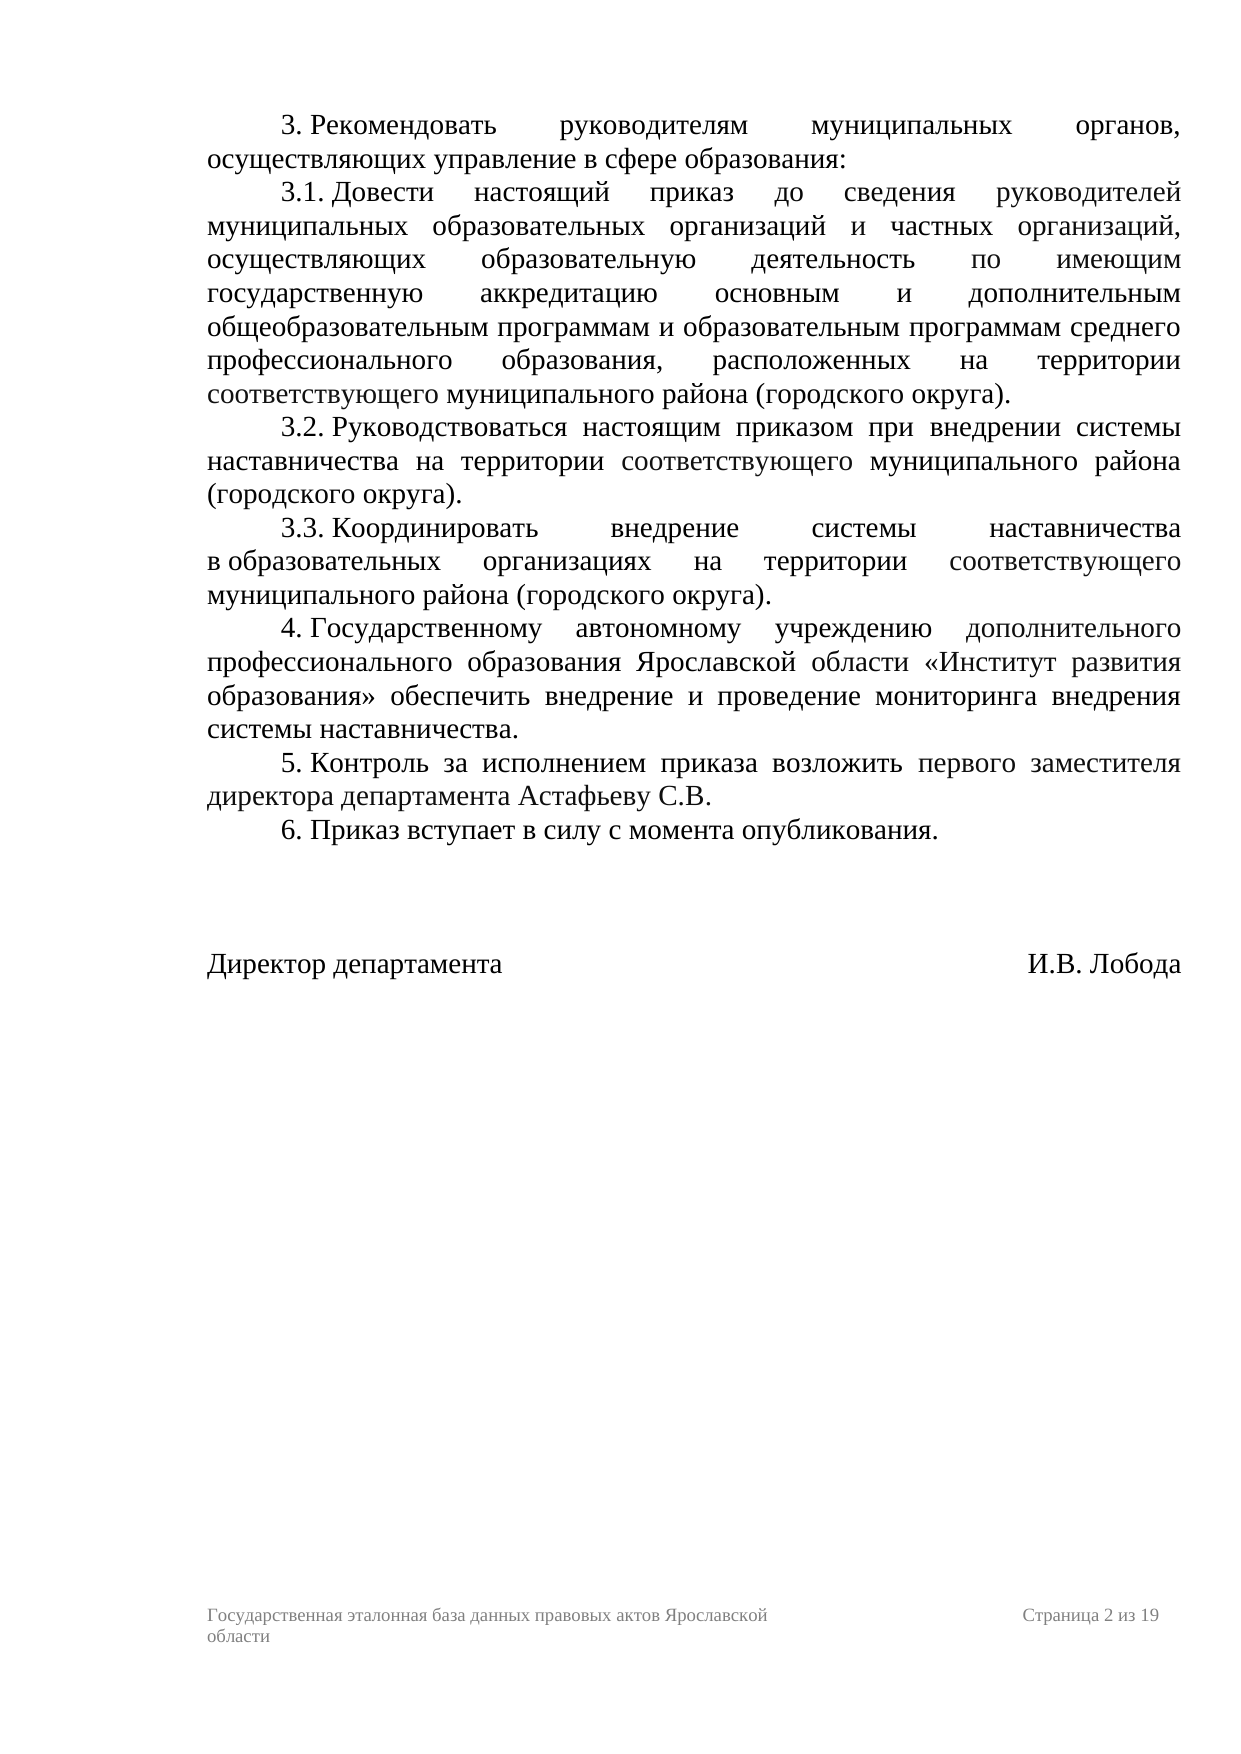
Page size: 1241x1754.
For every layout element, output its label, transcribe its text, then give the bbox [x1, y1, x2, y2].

text 3.3. Координировать внедрение системы наставничества в образовательных организациях на территории соответствующего муниципального района (городского округа). [207, 510, 1181, 611]
table_header Директор департамента [196, 946, 694, 979]
text 4. Государственному автономному учреждению дополнительного профессионального образования Ярославской области «Институт развития образования» обеспечить внедрение и проведение мониторинга внедрения системы наставничества. [207, 611, 1181, 745]
text 5. Контроль за исполнением приказа возложить первого заместителя директора департамента Астафьеву С.В. [207, 745, 1181, 812]
text 6. Приказ вступает в силу с момента опубликования. [207, 812, 1181, 845]
text 3.1. Довести настоящий приказ до сведения руководителей муниципальных образовательных организаций и частных организаций, осуществляющих образовательную деятельность по имеющим государственную аккредитацию основным и дополнительным общеобразовательным программам и образовательным программам среднего профессионального образования, расположенных на территории соответствующего муниципального района (городского округа). [207, 174, 1181, 409]
table_header И.В. Лобода [694, 946, 1192, 979]
text 3.2. Руководствоваться настоящим приказом при внедрении системы наставничества на территории соответствующего муниципального района (городского округа). [207, 409, 1181, 510]
text 3. Рекомендовать руководителям муниципальных органов, осуществляющих управление в сфере образования: [207, 107, 1181, 174]
